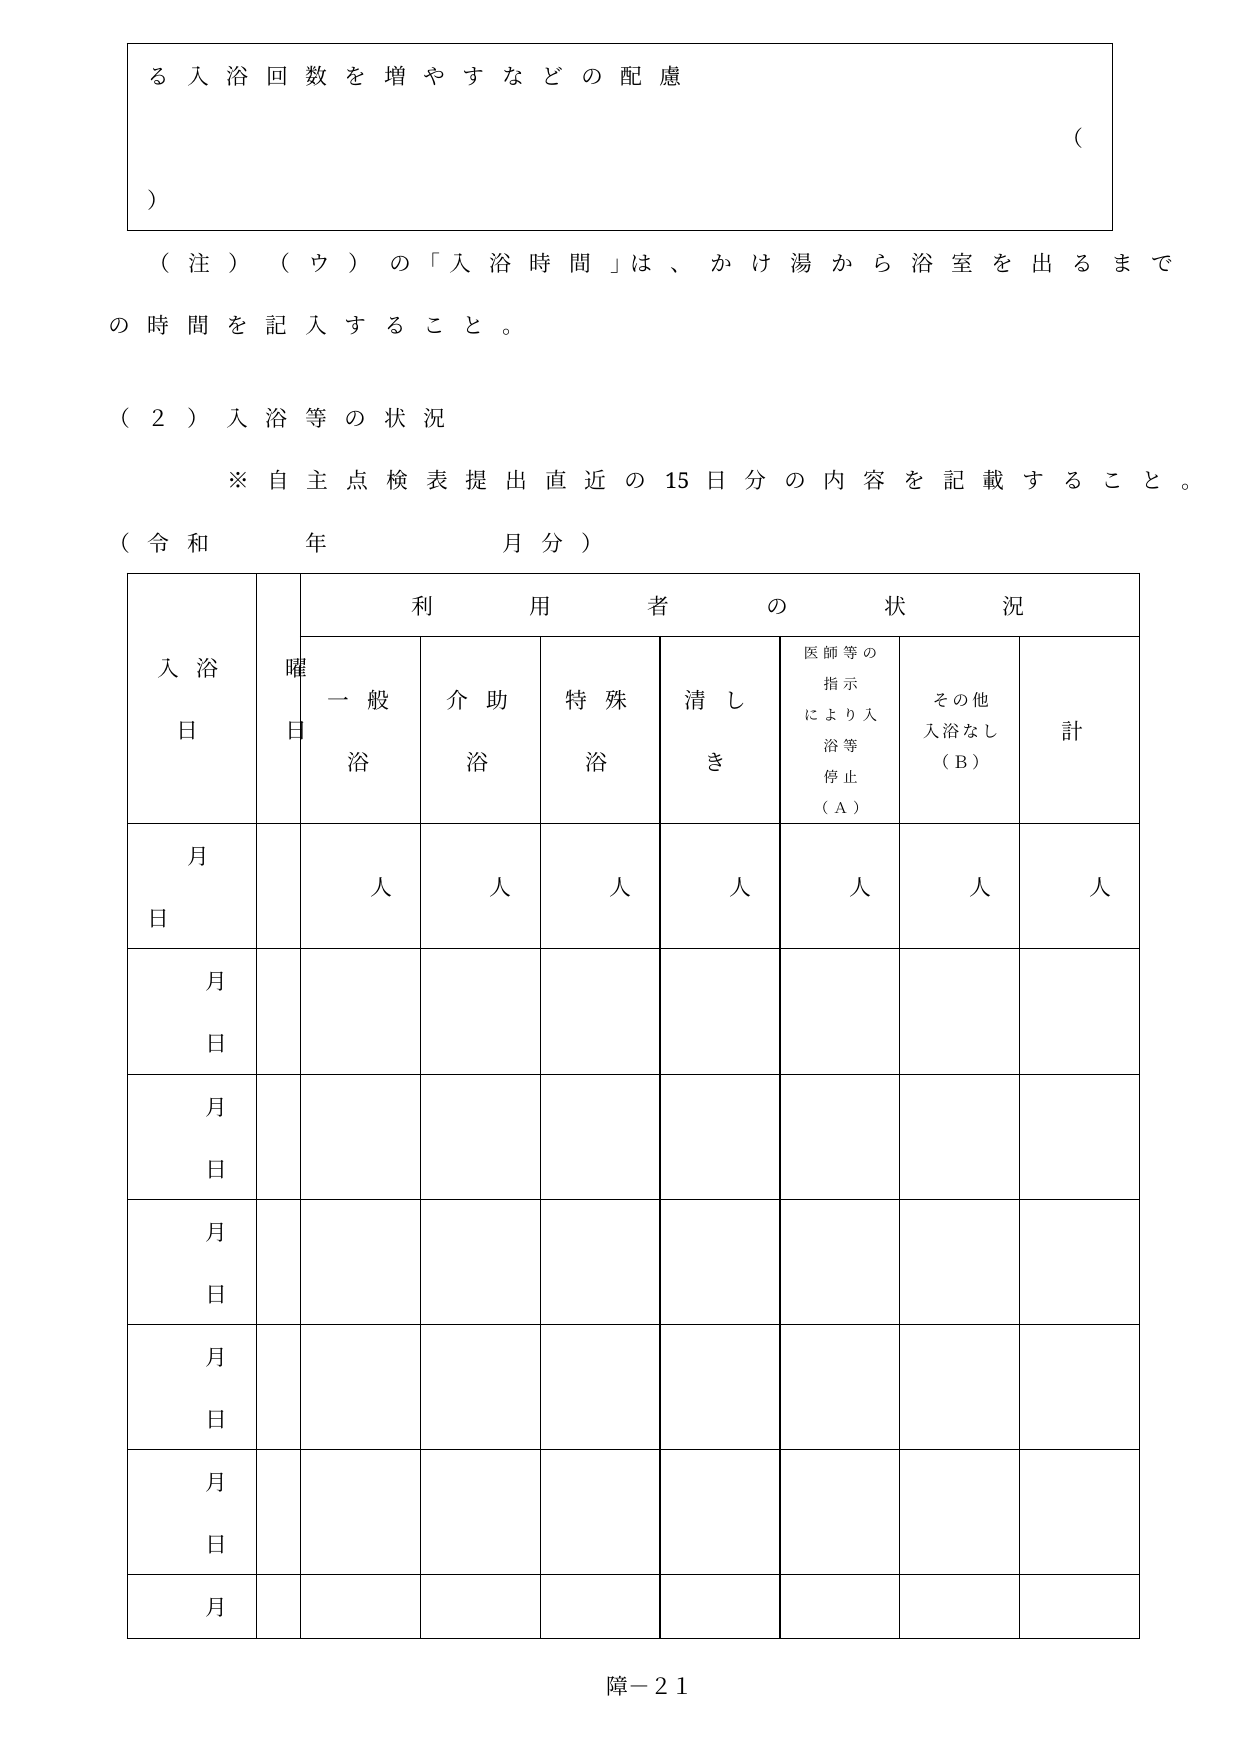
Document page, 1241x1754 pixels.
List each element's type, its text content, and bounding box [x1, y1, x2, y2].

table_cell [1020, 1450, 1139, 1574]
table_cell [541, 949, 659, 1073]
table_cell [301, 949, 420, 1073]
table_cell 人 [1020, 824, 1139, 948]
table_cell 月 日 [128, 1575, 256, 1637]
table_cell 月 日 [128, 1200, 256, 1324]
table_cell [301, 1200, 420, 1324]
table_cell [541, 1075, 659, 1199]
table_cell [661, 1325, 779, 1449]
table_cell 人 [781, 824, 899, 948]
table_cell [257, 1200, 300, 1324]
table_cell [301, 1575, 420, 1637]
table_cell [257, 949, 300, 1073]
table_cell [421, 1325, 540, 1449]
table_cell [257, 1575, 300, 1637]
table_cell [421, 1075, 540, 1199]
table_cell [301, 1450, 420, 1574]
table_cell [900, 1075, 1019, 1199]
table_cell [900, 1325, 1019, 1449]
table_header 曜日 [257, 574, 300, 823]
table_cell 月 日 [128, 949, 256, 1073]
table_cell [541, 1200, 659, 1324]
table_cell [781, 1450, 899, 1574]
text （注）（ウ）の｢入浴時間｣は、かけ湯から浴室を出るまでの時間を記入すること。 [108, 231, 1191, 355]
table_cell [421, 1450, 540, 1574]
table_cell [661, 1075, 779, 1199]
table_cell 清しき [661, 637, 779, 823]
table_cell [661, 1450, 779, 1574]
table_cell 月 日 [128, 1325, 256, 1449]
table_cell 月 日 [128, 1075, 256, 1199]
table_cell [900, 1200, 1019, 1324]
table_cell [781, 949, 899, 1073]
table_cell その他 入浴なし （Ｂ） [900, 637, 1019, 823]
table_cell 特殊浴 [541, 637, 659, 823]
table_cell [900, 1575, 1019, 1637]
table_cell 医師等の指示 により入浴等 停止（Ａ） [781, 637, 899, 823]
table_cell [257, 1450, 300, 1574]
table_cell 人 [421, 824, 540, 948]
table_cell [257, 1325, 300, 1449]
table_cell [900, 1450, 1019, 1574]
table_cell [1020, 1325, 1139, 1449]
table_cell [257, 824, 300, 948]
table_cell [257, 1075, 300, 1199]
table_cell [661, 949, 779, 1073]
table_cell [1020, 1575, 1139, 1637]
table_cell 一般浴 [301, 637, 420, 823]
text （２）入浴等の状況 [108, 386, 1191, 448]
table_cell 計 [1020, 637, 1139, 823]
table_header 入浴日 [128, 574, 256, 823]
table_cell [781, 1200, 899, 1324]
table_cell [1020, 1200, 1139, 1324]
table_cell [1020, 1075, 1139, 1199]
table_cell [301, 1075, 420, 1199]
table_cell [900, 949, 1019, 1073]
table_cell [301, 1325, 420, 1449]
text ※自主点検表提出直近の15日分の内容を記載すること。 （令和 年 月分） [108, 448, 1221, 573]
table_cell 介助浴 [421, 637, 540, 823]
table_cell [421, 1200, 540, 1324]
table_cell 月 日 [128, 1450, 256, 1574]
table_cell [541, 1325, 659, 1449]
table_cell [421, 949, 540, 1073]
table_cell [781, 1325, 899, 1449]
table_cell [421, 1575, 540, 1637]
table_cell 人 [541, 824, 659, 948]
table_cell [781, 1075, 899, 1199]
table_cell [661, 1200, 779, 1324]
table_cell [781, 1575, 899, 1637]
table_cell [541, 1575, 659, 1637]
table_header 利 用 者 の 状 況 [301, 574, 1139, 636]
table_cell [541, 1450, 659, 1574]
table_cell 人 [301, 824, 420, 948]
table_cell [1020, 949, 1139, 1073]
table_cell 月 日 [128, 824, 256, 948]
table_cell 人 [900, 824, 1019, 948]
table_cell [661, 1575, 779, 1637]
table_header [128, 44, 1112, 230]
table_cell 人 [661, 824, 779, 948]
